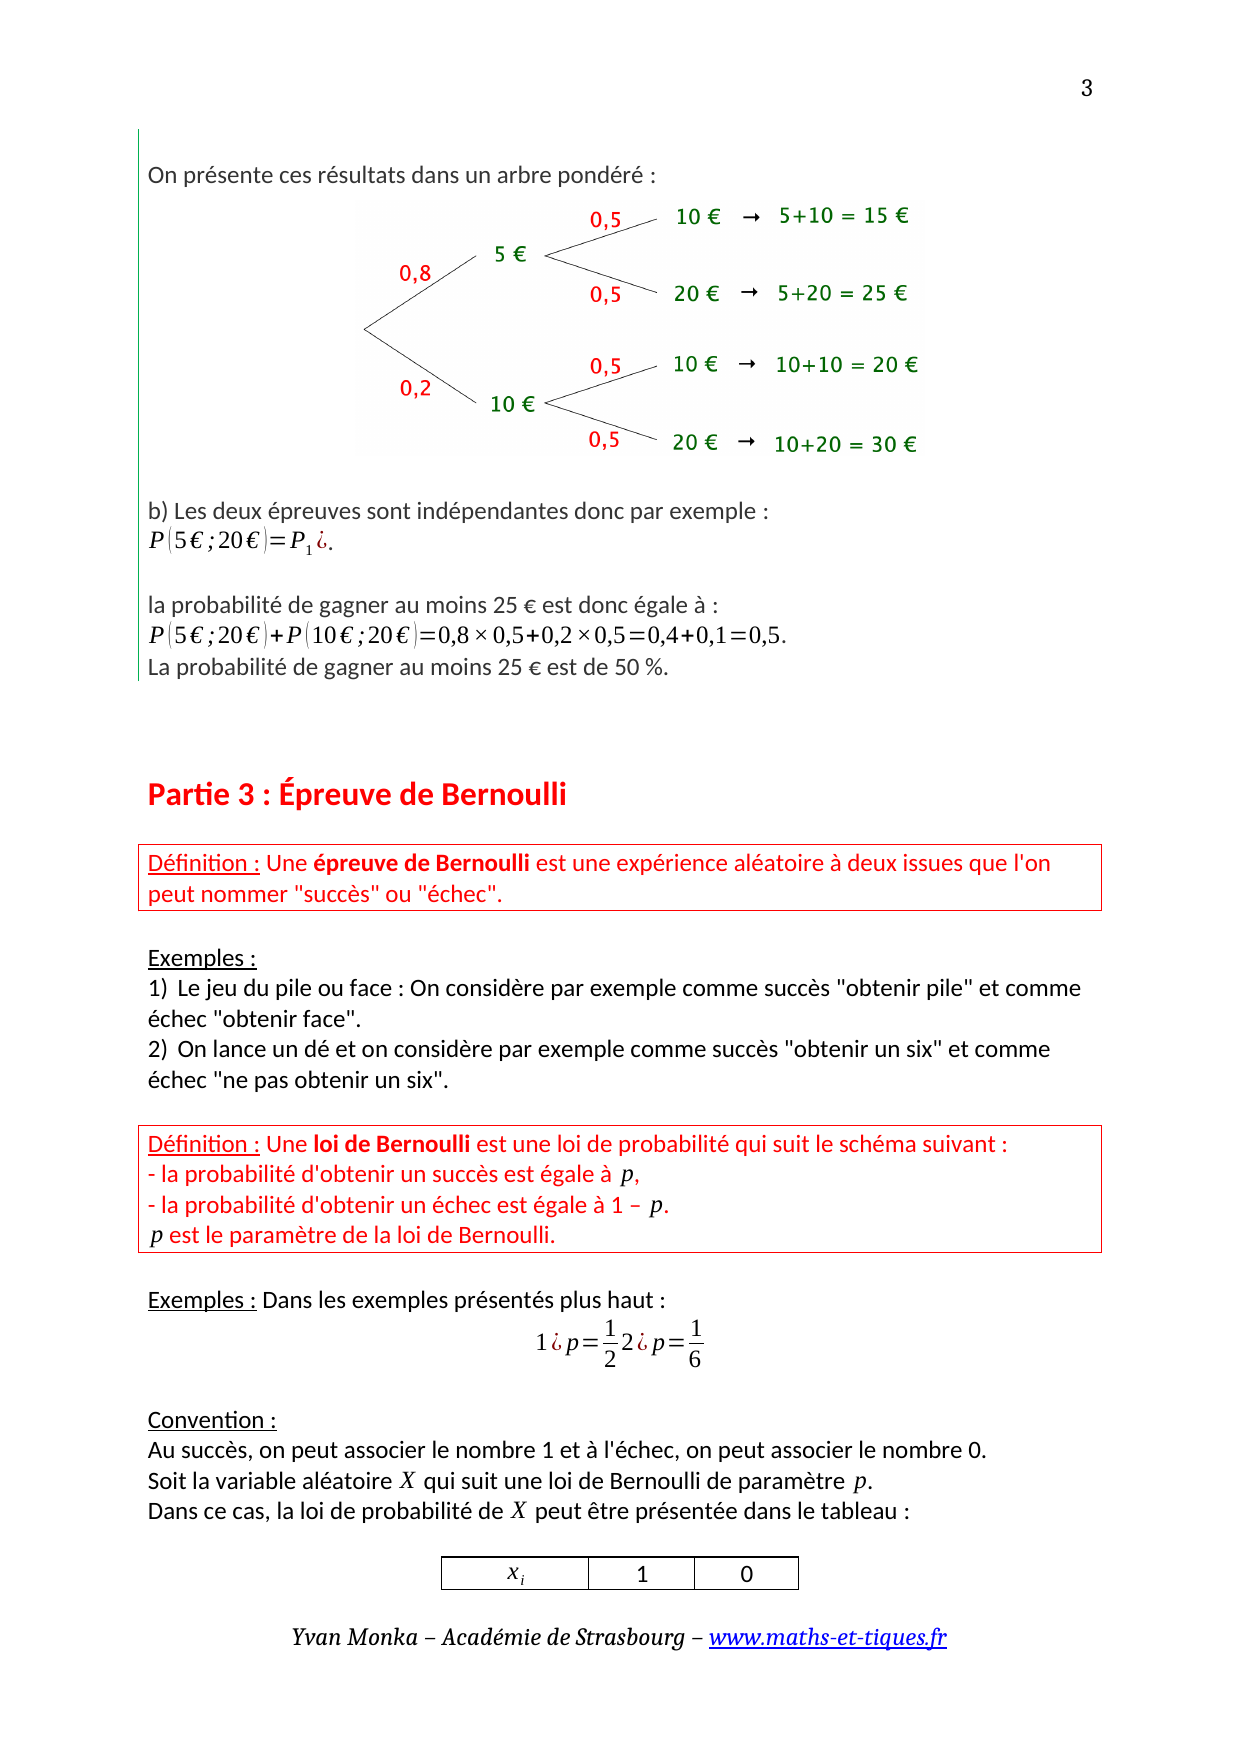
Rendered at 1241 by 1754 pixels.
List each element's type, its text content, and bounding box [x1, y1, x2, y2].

text La probabilité de gagner au moins 25 € est de 50 %. [148, 651, 1093, 681]
text la probabilité de gagner au moins 25 € est donc égale à : [148, 589, 1093, 619]
text Partie 3 : Épreuve de Bernoulli [148, 773, 1093, 813]
text est le paramètre de la loi de Bernoulli. [139, 1217, 1101, 1252]
text b) Les deux épreuves sont indépendantes donc par exemple : [148, 495, 1093, 525]
picture [355, 200, 926, 456]
list On lance un dé et on considère par exemple comme succès "obtenir un six" et comme échec "ne pas obtenir un six". [148, 1033, 1093, 1094]
text Exemples : Dans les exemples présentés plus haut : [148, 1284, 1093, 1314]
list Le jeu du pile ou face : On considère par exemple comme succès "obtenir pile" et comme échec "obtenir face". [148, 972, 1093, 1033]
text Au succès, on peut associer le nombre 1 et à l'échec, on peut associer le nombre 0. [148, 1434, 1093, 1465]
text . [148, 525, 1093, 558]
text - la probabilité d'obtenir un succès est égale à , [148, 1159, 1093, 1189]
text Exemples : [148, 942, 1093, 972]
text Soit la variable aléatoire qui suit une loi de Bernoulli de paramètre . [148, 1465, 1093, 1495]
text Définition : Une épreuve de Bernoulli est une expérience aléatoire à deux issues que l'on peut nommer "succès" ou "échec". [139, 845, 1101, 910]
text On présente ces résultats dans un arbre pondéré : [148, 159, 1093, 190]
text . [148, 619, 1093, 651]
text - la probabilité d'obtenir un échec est égale à 1 – . [148, 1189, 1093, 1217]
text Convention : [148, 1404, 1093, 1434]
table_header 1 [589, 1558, 694, 1589]
table_header 0 [695, 1558, 798, 1589]
text Dans ce cas, la loi de probabilité de peut être présentée dans le tableau : [148, 1495, 1093, 1526]
table_header [442, 1558, 588, 1589]
text Définition : Une loi de Bernoulli est une loi de probabilité qui suit le schéma suivant : [139, 1126, 1101, 1159]
